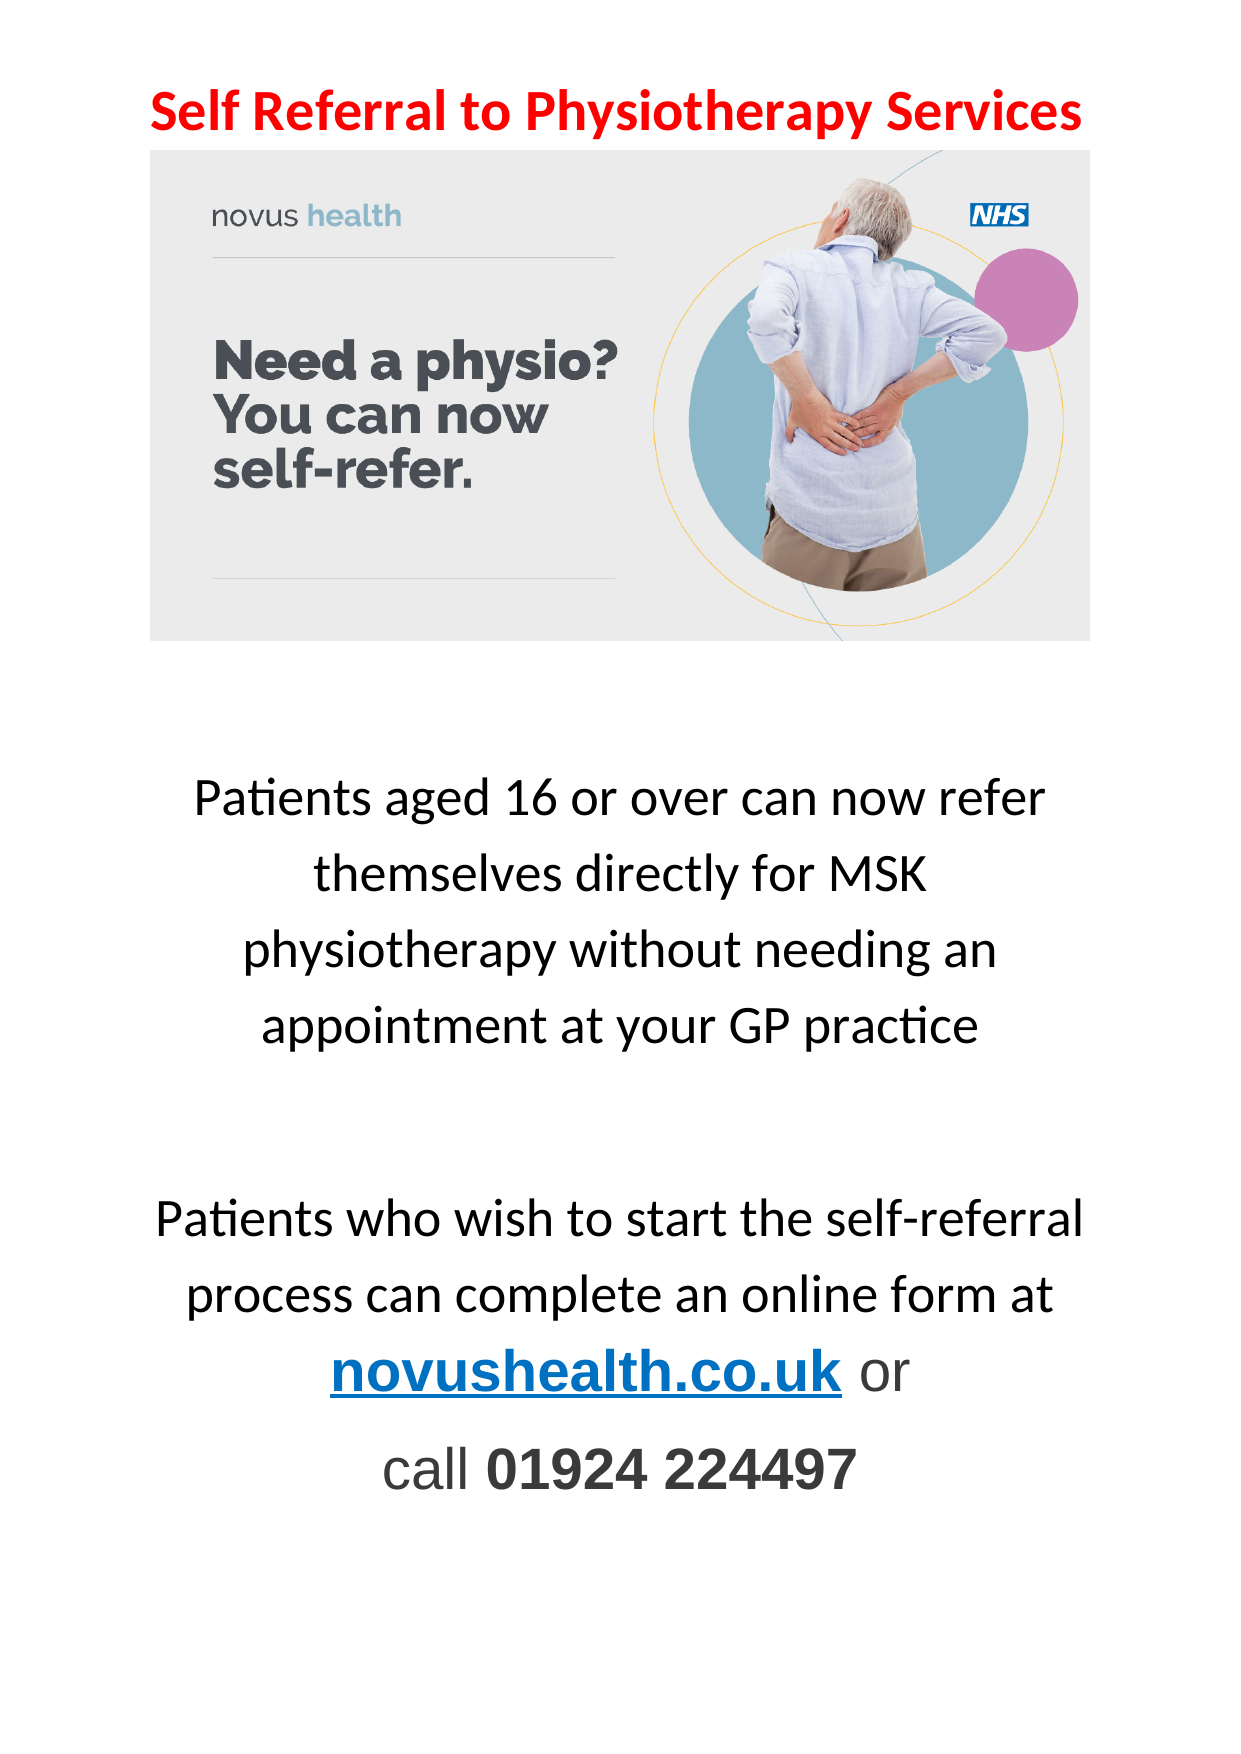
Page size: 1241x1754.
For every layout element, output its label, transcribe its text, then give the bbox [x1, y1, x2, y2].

picture [150, 150, 1091, 641]
text call 01924 224497 [150, 1434, 1090, 1501]
text Patients who wish to start the self-referral process can complete an online form at novushealth.co.uk or [150, 1184, 1090, 1403]
text Patients aged 16 or over can now refer themselves directly for MSK physiotherapy without needing an appointment at your GP practice [150, 762, 1090, 1057]
